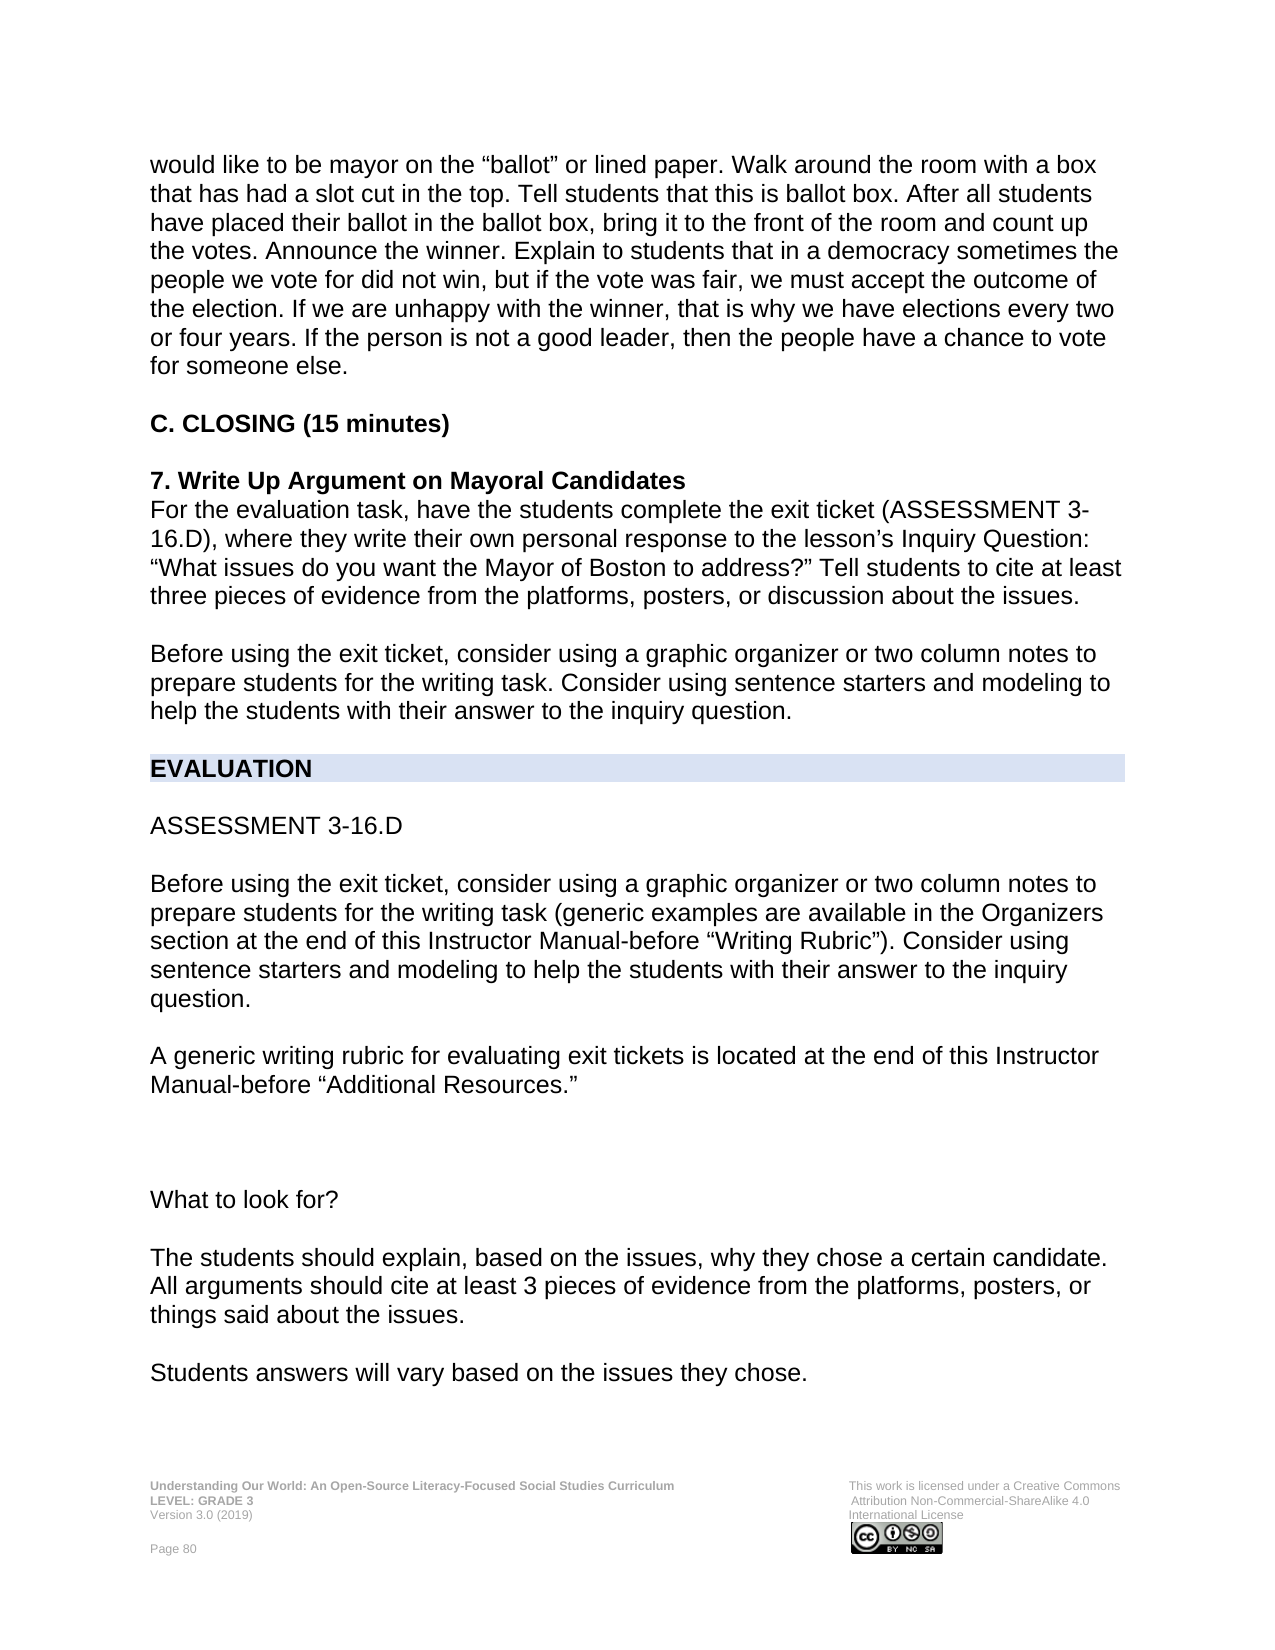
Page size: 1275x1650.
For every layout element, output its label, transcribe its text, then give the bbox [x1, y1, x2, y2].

text The students should explain, based on the issues, why they chose a certain candidate. [150, 1243, 1125, 1271]
text A generic writing rubric for evaluating exit tickets is located at the end of this Instructor Manual-before “Additional Resources.” [150, 1041, 1125, 1099]
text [150, 150, 1125, 380]
text For the evaluation task, have the students complete the exit ticket (ASSESSMENT 3-16.D), where they write their own personal response to the lesson’s Inquiry Question: “What issues do you want the Mayor of Boston to address?” Tell students to cite at least three pieces of evidence from the platforms, posters, or discussion about the issues. [150, 495, 1125, 610]
text C. CLOSING (15 minutes) [150, 409, 1125, 437]
picture [851, 1522, 943, 1554]
text 7. Write Up Argument on Mayoral Candidates [150, 466, 1125, 495]
text What to look for? [150, 1185, 1125, 1214]
text Before using the exit ticket, consider using a graphic organizer or two column notes to prepare students for the writing task (generic examples are available in the Organizers section at the end of this Instructor Manual-before “Writing Rubric”). Consider using sentence starters and modeling to help the students with their answer to the inquiry question. [150, 869, 1125, 1013]
text ASSESSMENT 3-16.D [150, 811, 1125, 840]
text Students answers will vary based on the issues they chose. [150, 1358, 1125, 1386]
text EVALUATION [150, 754, 1125, 782]
text Before using the exit ticket, consider using a graphic organizer or two column notes to prepare students for the writing task. Consider using sentence starters and modeling to help the students with their answer to the inquiry question. [150, 639, 1125, 725]
text All arguments should cite at least 3 pieces of evidence from the platforms, posters, or things said about the issues. [150, 1271, 1125, 1329]
